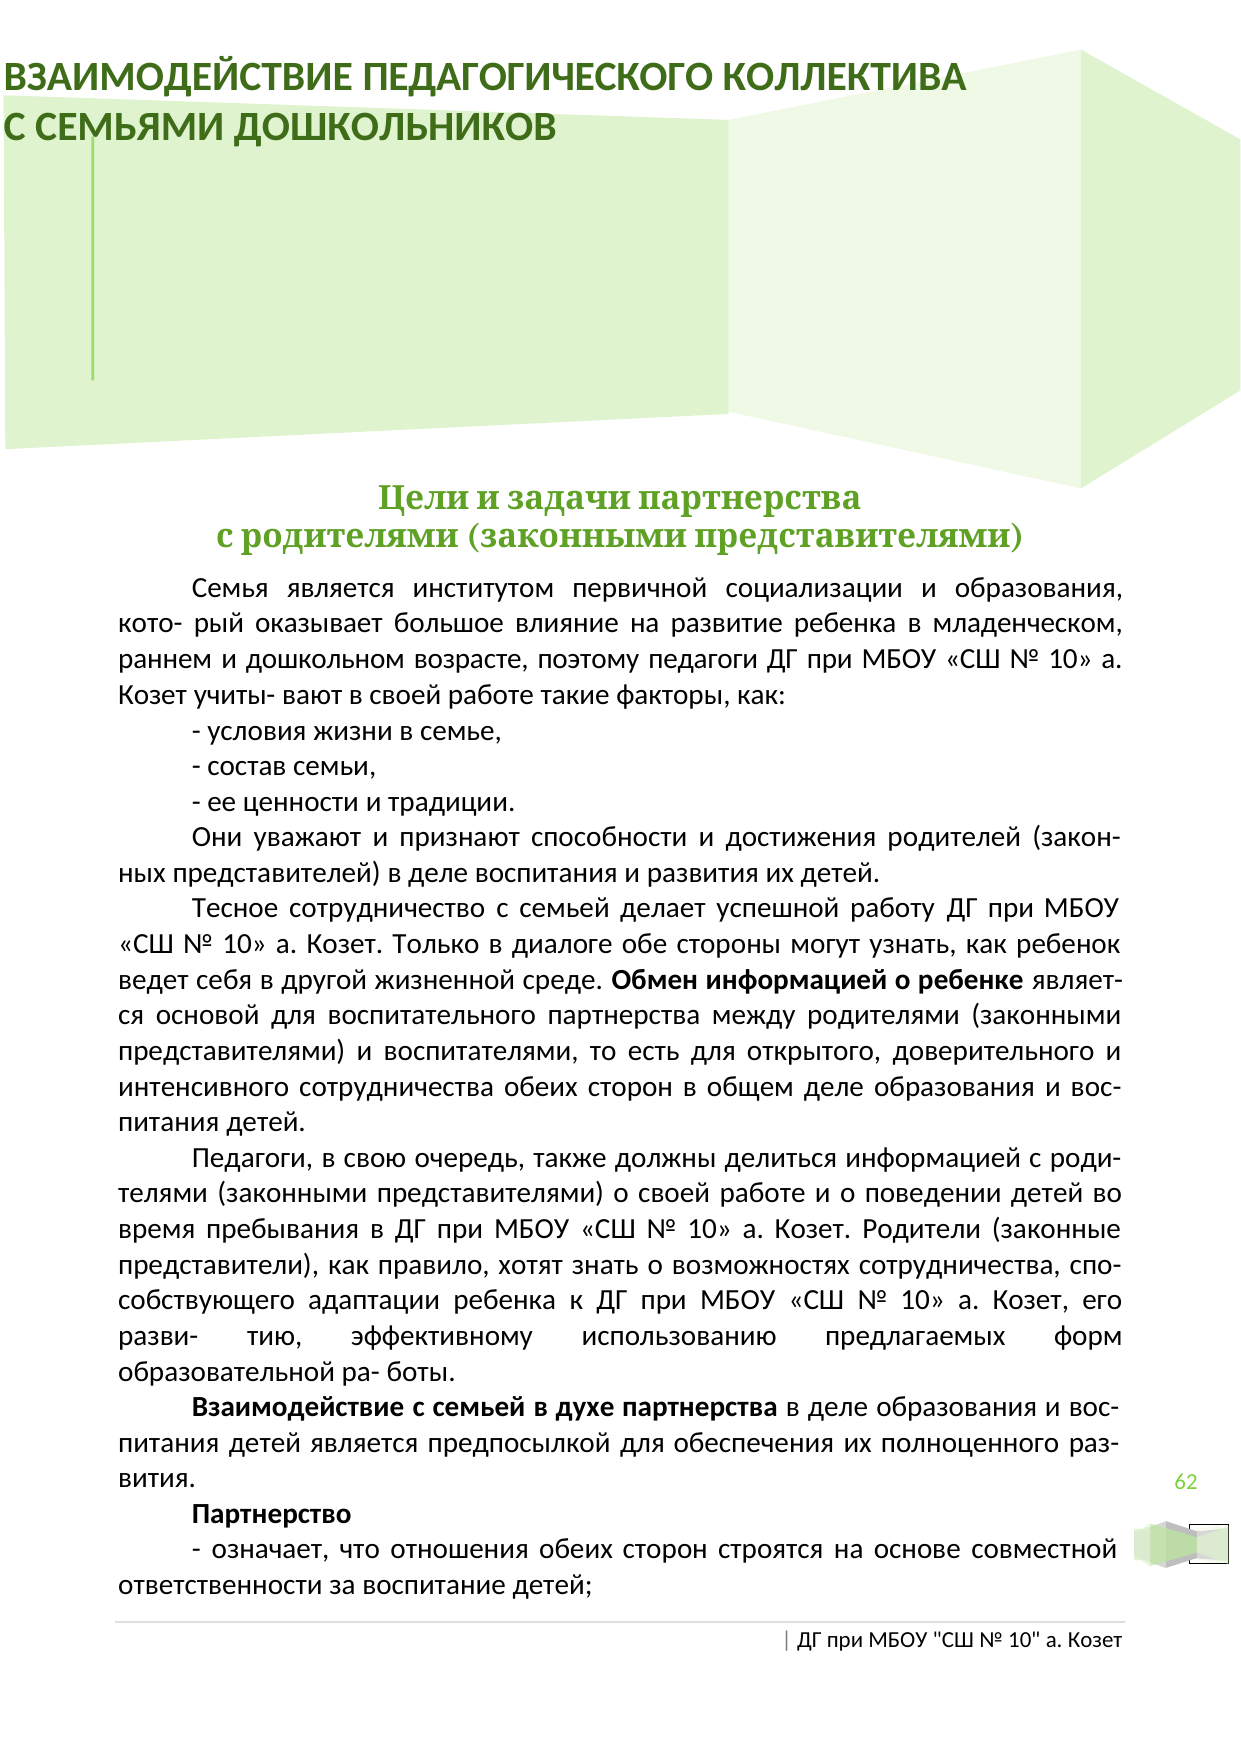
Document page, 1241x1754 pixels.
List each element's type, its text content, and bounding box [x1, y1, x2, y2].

picture [1197, 1530, 1214, 1536]
text «СШ № 10» а. Козет. Только в диалоге обе стороны могут узнать, как ребенок ведет себя в другой жизненной среде. Обмен информацией о ребенке являет- ся основой для воспитательного партнерства между родителями (законными представителями) и воспитателями, то есть для открытого, доверительного и интенсивного сотрудничества обеих сторон в общем деле образования и вос- питания детей. [118, 925, 1123, 1139]
text с родителями (законными представителями) [117, 518, 1123, 556]
text Тесное сотрудничество с семьей делает успешной работу ДГ при МБОУ [192, 889, 1240, 925]
list означает, что отношения обеих сторон строятся на основе совместной ответственности за воспитание детей; [118, 1530, 1121, 1601]
subtitle Партнерство [192, 1495, 1240, 1530]
text Они уважают и признают способности и достижения родителей (закон- ных представителей) в деле воспитания и развития их детей. [118, 818, 1122, 889]
list условия жизни в семье, [192, 712, 1240, 747]
table_cell [1197, 1530, 1228, 1563]
list ее ценности и традиции. [192, 783, 1240, 818]
text Педагоги, в свою очередь, также должны делиться информацией с роди- телями (законными представителями) о своей работе и о поведении детей во время пребывания в ДГ при МБОУ «СШ № 10» а. Козет. Родители (законные представители), как правило, хотят знать о возможностях сотрудничества, спо- собствующего адаптации ребенка к ДГ при МБОУ «СШ № 10» а. Козет, его разви- тию, эффективному использованию предлагаемых форм образовательной ра- боты. [118, 1139, 1123, 1388]
text Семья является институтом первичной социализации и образования, кото- рый оказывает большое влияние на развитие ребенка в младенческом, раннем и дошкольном возрасте, поэтому педагоги ДГ при МБОУ «СШ № 10» а. Козет учиты- вают в своей работе такие факторы, как: [118, 569, 1123, 711]
picture [1190, 1553, 1223, 1563]
text вития. 62 [118, 1459, 1240, 1495]
list состав семьи, [192, 747, 1240, 783]
subtitle Цели и задачи партнерства [116, 479, 1123, 518]
text Взаимодействие с семьей в духе партнерства в деле образования и вос- питания детей является предпосылкой для обеспечения их полноценного раз- [118, 1388, 1123, 1459]
